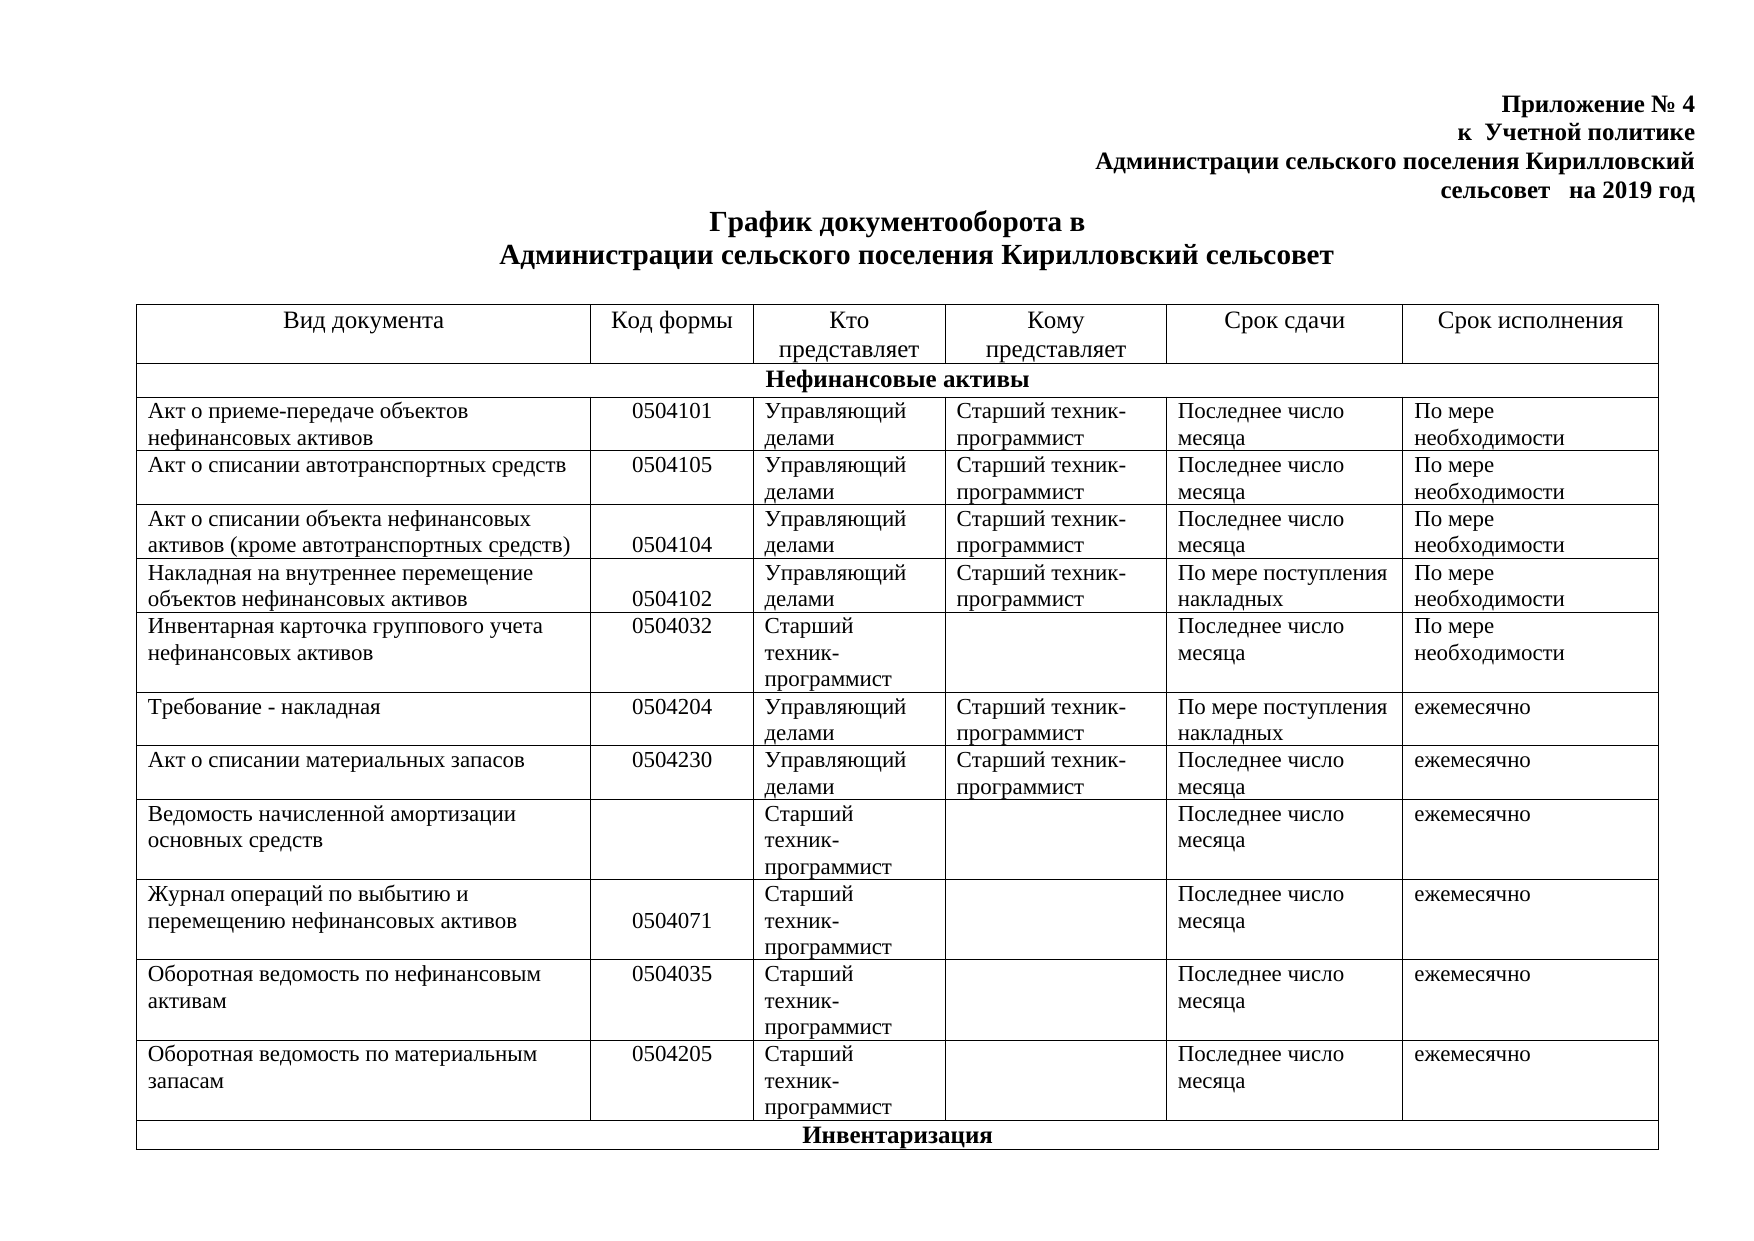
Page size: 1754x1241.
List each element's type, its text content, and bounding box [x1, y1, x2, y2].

table_cell Последнее число месяца [1167, 613, 1402, 692]
table_cell ежемесячно [1403, 1041, 1658, 1119]
table_cell Акт о списании материальных запасов [137, 746, 590, 799]
table_cell Требование - накладная [137, 693, 590, 745]
table_cell Управляющий делами [754, 559, 945, 612]
table_cell Старший техник-программист [946, 451, 1166, 504]
table_cell 0504205 [591, 1041, 753, 1119]
table_cell ежемесячно [1403, 960, 1658, 1039]
table_cell ежемесячно [1403, 693, 1658, 745]
text Приложение № 4 [148, 89, 1695, 117]
table_cell Инвентарная карточка группового учета нефинансовых активов [137, 613, 590, 692]
table_cell [946, 613, 1166, 692]
table_cell 0504204 [591, 693, 753, 745]
table_cell Последнее число месяца [1167, 880, 1402, 959]
table_cell По мере необходимости [1403, 398, 1658, 450]
table_cell [946, 1041, 1166, 1119]
text сельсовет на 2019 год [709, 175, 1695, 204]
table_cell Старший техник-программист [946, 398, 1166, 450]
table_cell [591, 800, 753, 879]
table_cell ежемесячно [1403, 746, 1658, 799]
table_cell 0504102 [591, 559, 753, 612]
table_cell Последнее число месяца [1167, 1041, 1402, 1119]
table_header Код формы [591, 305, 753, 363]
table_cell Акт о списании объекта нефинансовых активов (кроме автотранспортных средств) [137, 505, 590, 558]
table_cell 0504104 [591, 505, 753, 558]
table_header Кому представляет [946, 305, 1166, 363]
table_cell ежемесячно [1403, 880, 1658, 959]
table_cell 0504105 [591, 451, 753, 504]
table_cell Старший техник-программист [754, 960, 945, 1039]
table_cell Управляющий делами [754, 693, 945, 745]
table_cell Старший техник-программист [754, 1041, 945, 1119]
table_cell По мере необходимости [1403, 505, 1658, 558]
table_cell Акт о списании автотранспортных средств [137, 451, 590, 504]
table_cell Оборотная ведомость по нефинансовым активам [137, 960, 590, 1039]
table_cell Старший техник-программист [754, 880, 945, 959]
table_cell Управляющий делами [754, 451, 945, 504]
table_cell [946, 800, 1166, 879]
table_header Срок исполнения [1403, 305, 1658, 363]
table_cell Старший техник-программист [754, 800, 945, 879]
table_cell ежемесячно [1403, 800, 1658, 879]
table_cell 0504230 [591, 746, 753, 799]
table_cell Последнее число месяца [1167, 746, 1402, 799]
table_cell Оборотная ведомость по материальным запасам [137, 1041, 590, 1119]
text График документооборота в [709, 204, 1695, 237]
text Администрации сельского поселения Кирилловский [709, 146, 1695, 175]
table_cell Управляющий делами [754, 746, 945, 799]
table_cell По мере поступления накладных [1167, 559, 1402, 612]
table_cell Последнее число месяца [1167, 451, 1402, 504]
table_cell Управляющий делами [754, 505, 945, 558]
table_cell Ведомость начисленной амортизации основных средств [137, 800, 590, 879]
table_cell По мере поступления накладных [1167, 693, 1402, 745]
table_cell Нефинансовые активы [137, 364, 1658, 397]
table_cell Старший техник-программист [754, 613, 945, 692]
table_cell 0504071 [591, 880, 753, 959]
table_cell Старший техник-программист [946, 505, 1166, 558]
table_cell Старший техник-программист [946, 693, 1166, 745]
table_cell Старший техник-программист [946, 746, 1166, 799]
text Администрации сельского поселения Кирилловский сельсовет [0, 237, 1695, 271]
table_cell Журнал операций по выбытию и перемещению нефинансовых активов [137, 880, 590, 959]
table_cell По мере необходимости [1403, 559, 1658, 612]
table_cell Акт о приеме-передаче объектов нефинансовых активов [137, 398, 590, 450]
table_cell Старший техник-программист [946, 559, 1166, 612]
table_cell Накладная на внутреннее перемещение объектов нефинансовых активов [137, 559, 590, 612]
table_cell Последнее число месяца [1167, 398, 1402, 450]
table_cell [946, 880, 1166, 959]
table_cell 0504101 [591, 398, 753, 450]
table_cell [946, 960, 1166, 1039]
text к Учетной политике [709, 117, 1695, 146]
table_cell Управляющий делами [754, 398, 945, 450]
table_header Кто представляет [754, 305, 945, 363]
table_header Вид документа [137, 305, 590, 363]
table_cell 0504035 [591, 960, 753, 1039]
table_cell 0504032 [591, 613, 753, 692]
table_cell Последнее число месяца [1167, 960, 1402, 1039]
table_cell Последнее число месяца [1167, 505, 1402, 558]
table_cell Последнее число месяца [1167, 800, 1402, 879]
table_cell Инвентаризация [137, 1121, 1658, 1149]
table_cell По мере необходимости [1403, 451, 1658, 504]
table_header Срок сдачи [1167, 305, 1402, 363]
table_cell По мере необходимости [1403, 613, 1658, 692]
